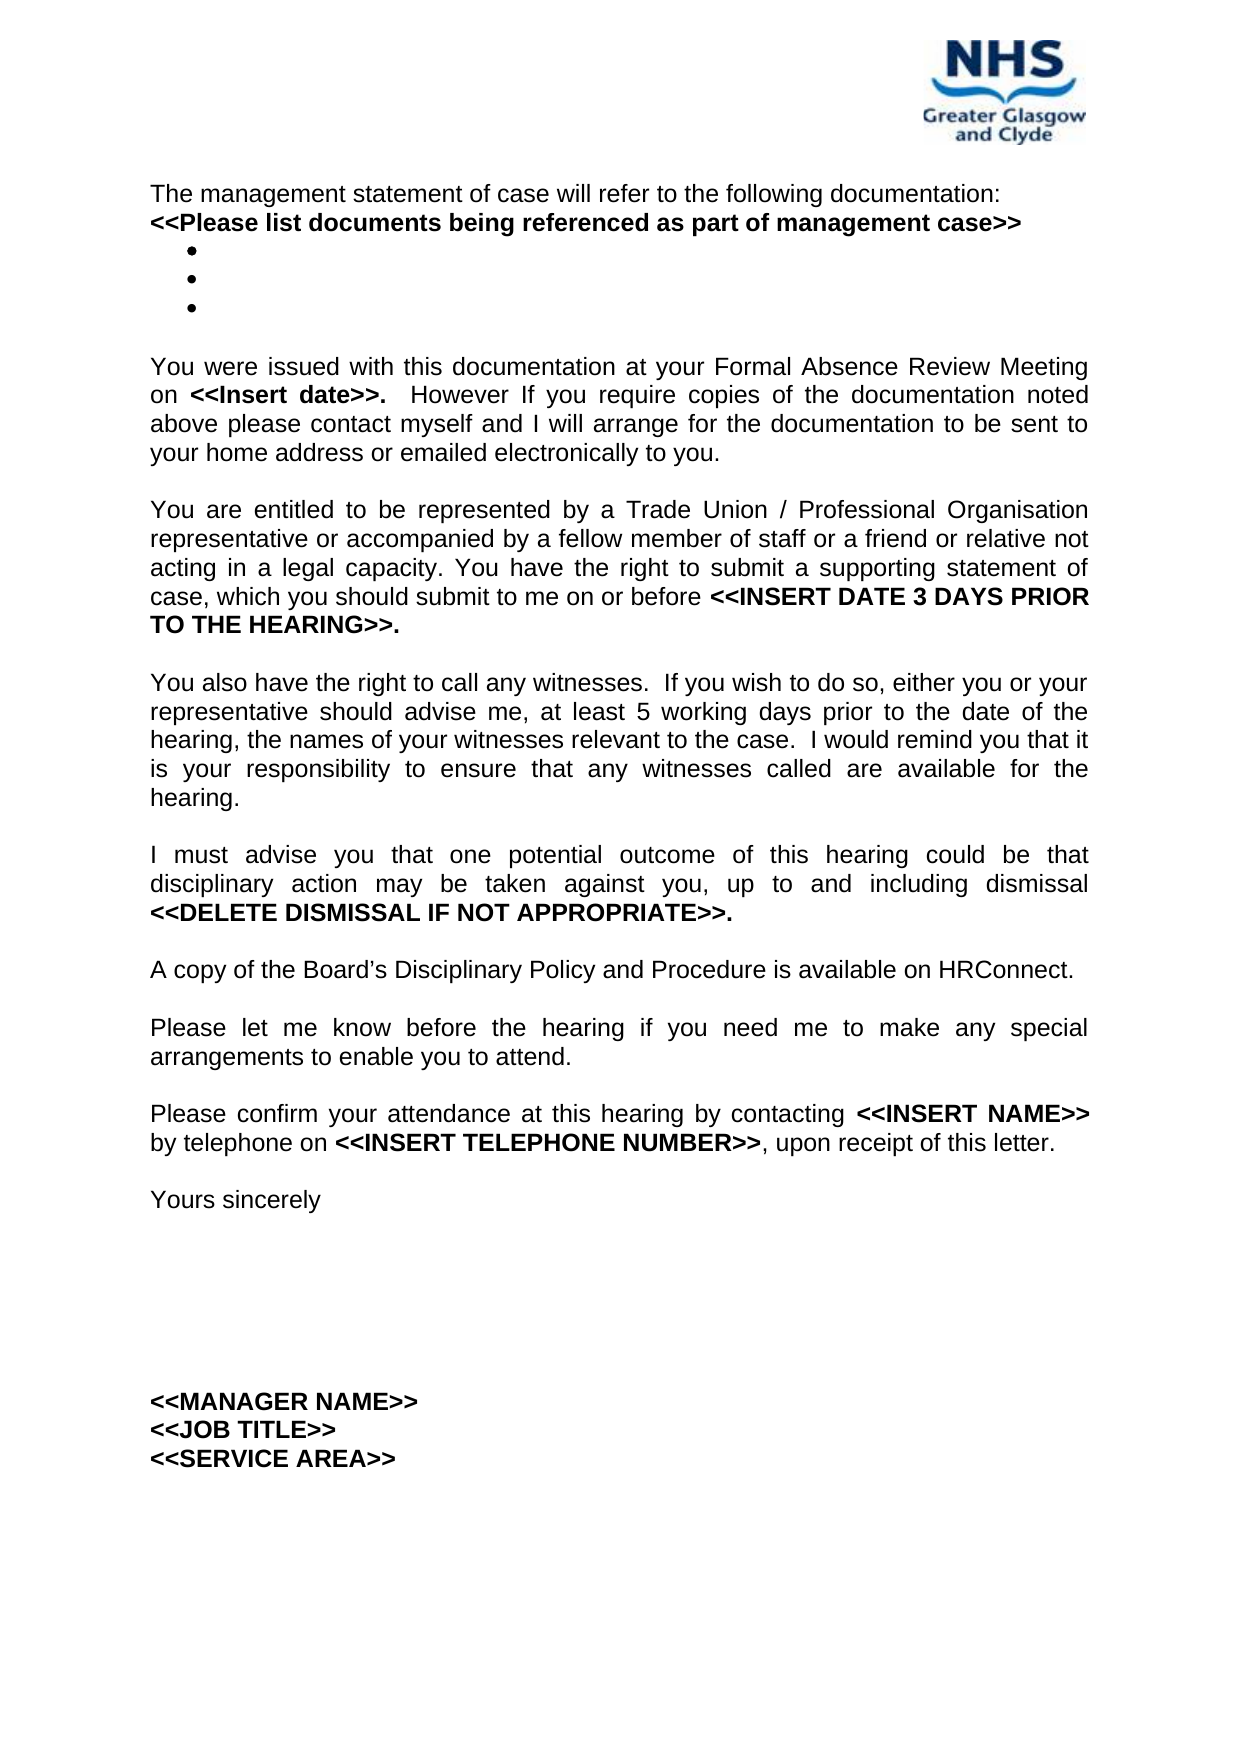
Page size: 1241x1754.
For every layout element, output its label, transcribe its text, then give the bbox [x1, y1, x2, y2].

text <<JOB TITLE>> [150, 1415, 1090, 1444]
picture [923, 40, 1086, 144]
text I must advise you that one potential outcome of this hearing could be that disciplinary action may be taken against you, up to and including dismissal <<DELETE DISMISSAL IF NOT APPROPRIATE>>. [150, 840, 1090, 927]
text <<MANAGER NAME>> [150, 1387, 1090, 1415]
text You are entitled to be represented by a Trade Union / Professional Organisation representative or accompanied by a fellow member of staff or a friend or relative not acting in a legal capacity. You have the right to submit a supporting statement of case, which you should submit to me on or before <<INSERT DATE 3 DAYS PRIOR TO THE HEARING>>. [150, 495, 1090, 639]
text Yours sincerely [150, 1185, 1090, 1214]
text You were issued with this documentation at your Formal Absence Review Meeting on <<Insert date>>. However If you require copies of the documentation noted above please contact myself and I will arrange for the documentation to be sent to your home address or emailed electronically to you. [150, 352, 1090, 467]
text A copy of the Board’s Disciplinary Policy and Procedure is available on HRConnect. [150, 955, 1090, 984]
text The management statement of case will refer to the following documentation: [150, 179, 1090, 207]
text You also have the right to call any witnesses. If you wish to do so, either you or your representative should advise me, at least 5 working days prior to the date of the hearing, the names of your witnesses relevant to the case. I would remind you that it is your responsibility to ensure that any witnesses called are available for the hearing. [150, 668, 1090, 812]
text Please confirm your attendance at this hearing by contacting <<INSERT NAME>> by telephone on <<INSERT TELEPHONE NUMBER>>, upon receipt of this letter. [150, 1099, 1090, 1157]
text Please let me know before the hearing if you need me to make any special arrangements to enable you to attend. [150, 1013, 1090, 1070]
text <<Please list documents being referenced as part of management case>> [150, 207, 1090, 236]
text <<SERVICE AREA>> [150, 1444, 1090, 1473]
